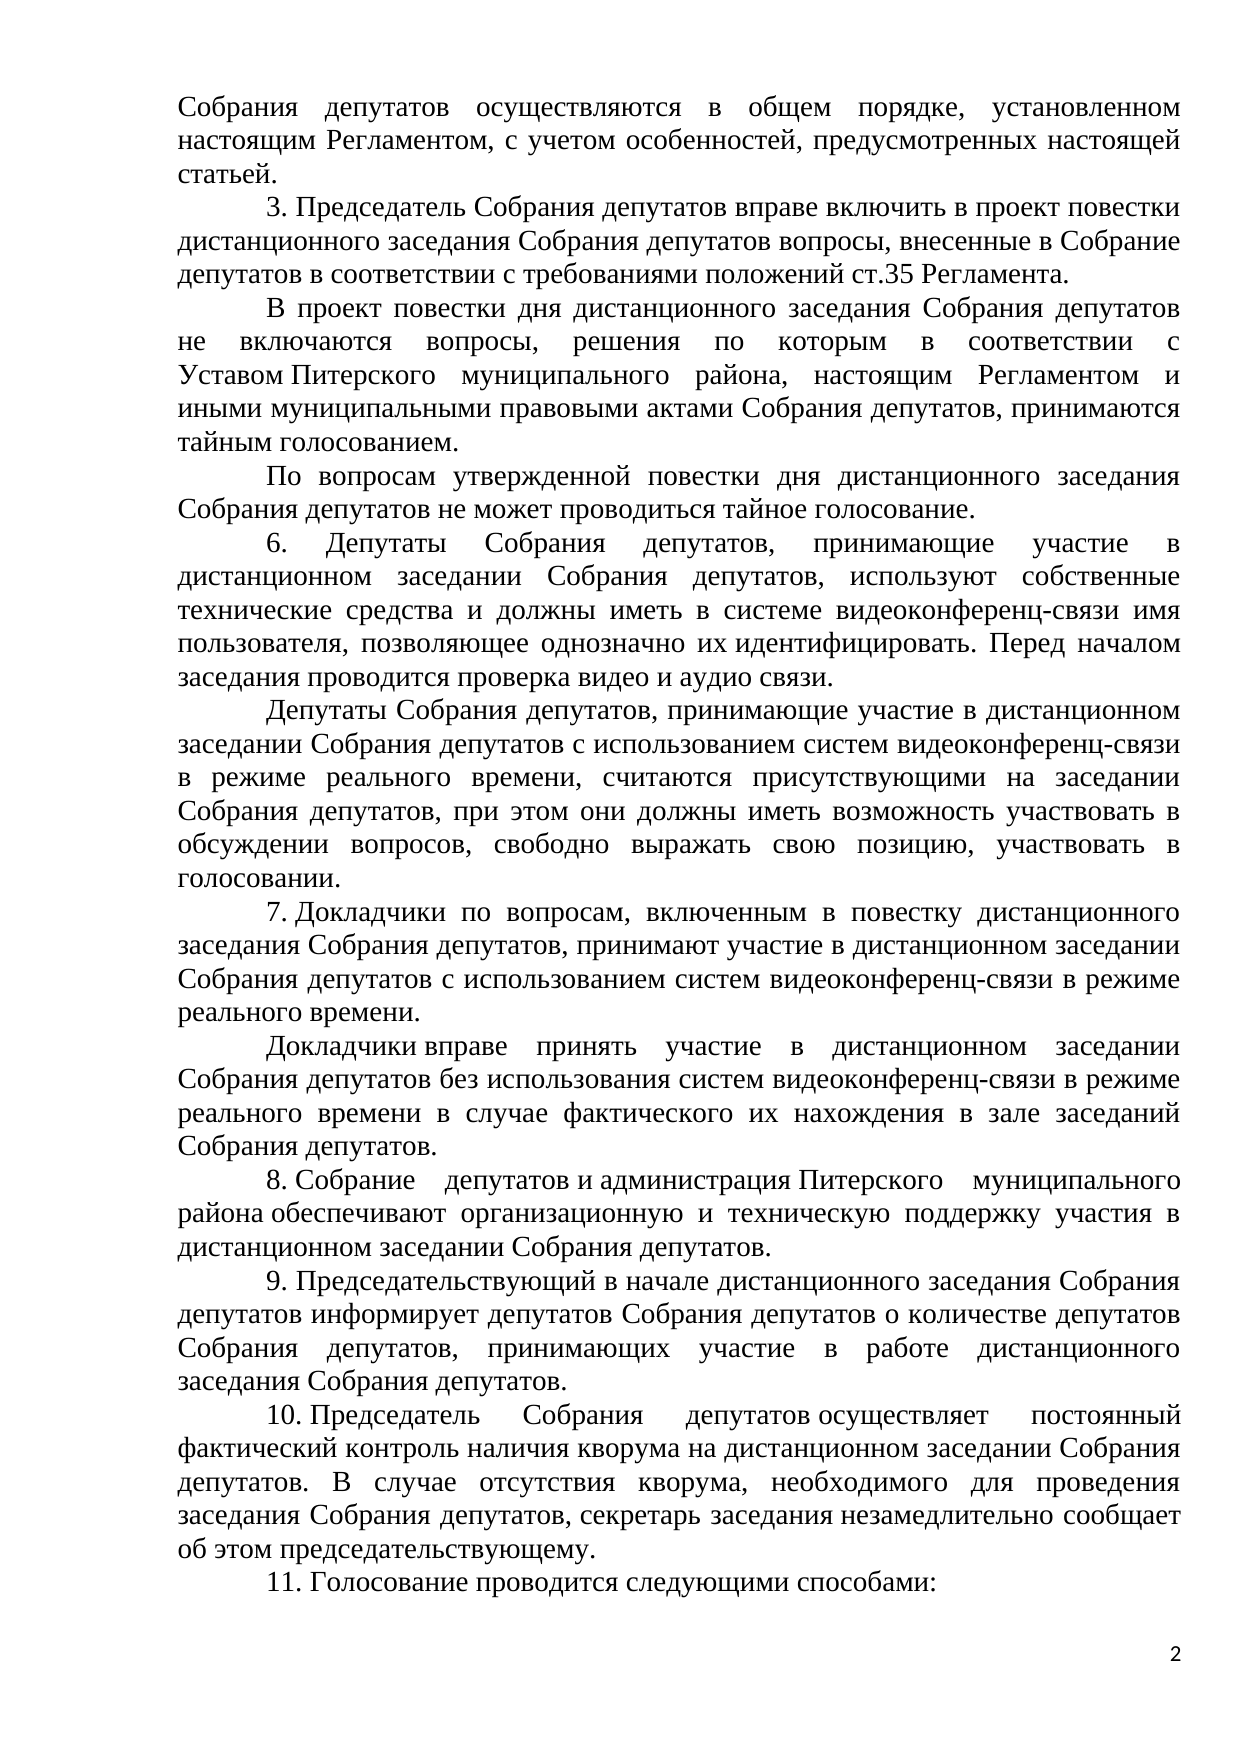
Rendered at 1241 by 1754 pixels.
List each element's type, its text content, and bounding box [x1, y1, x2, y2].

text 7. Докладчики по вопросам, включенным в повестку дистанционного заседания Собрания депутатов, принимают участие в дистанционном заседании Собрания депутатов с использованием систем видеоконференц-связи в режиме реального времени. [177, 894, 1181, 1028]
text Докладчики вправе принять участие в дистанционном заседании Собрания депутатов без использования систем видеоконференц-связи в режиме реального времени в случае фактического их нахождения в зале заседаний Собрания депутатов. [177, 1028, 1181, 1162]
text 9. Председательствующий в начале дистанционного заседания Собрания депутатов информирует депутатов Собрания депутатов о количестве депутатов Собрания депутатов, принимающих участие в работе дистанционного заседания Собрания депутатов. [177, 1263, 1181, 1397]
text Депутаты Собрания депутатов, принимающие участие в дистанционном заседании Собрания депутатов с использованием систем видеоконференц-связи в режиме реального времени, считаются присутствующими на заседании Собрания депутатов, при этом они должны иметь возможность участвовать в обсуждении вопросов, свободно выражать свою позицию, участвовать в голосовании. [177, 692, 1181, 894]
text В проект повестки дня дистанционного заседания Собрания депутатов не включаются вопросы, решения по которым в соответствии с Уставом Питерского муниципального района, настоящим Регламентом и иными муниципальными правовыми актами Собрания депутатов, принимаются тайным голосованием. [177, 290, 1181, 458]
text 6. Депутаты Собрания депутатов, принимающие участие в дистанционном заседании Собрания депутатов, используют собственные технические средства и должны иметь в системе видеоконференц-связи имя пользователя, позволяющее однозначно их идентифицировать. Перед началом заседания проводится проверка видео и аудио связи. [177, 525, 1181, 692]
text 11. Голосование проводится следующими способами: [177, 1564, 1181, 1598]
text 8. Собрание депутатов и администрация Питерского муниципального района обеспечивают организационную и техническую поддержку участия в дистанционном заседании Собрания депутатов. [177, 1162, 1181, 1263]
text 3. Председатель Собрания депутатов вправе включить в проект повестки дистанционного заседания Собрания депутатов вопросы, внесенные в Собрание депутатов в соответствии с требованиями положений ст.35 Регламента. [177, 189, 1181, 290]
text По вопросам утвержденной повестки дня дистанционного заседания Собрания депутатов не может проводиться тайное голосование. [177, 458, 1181, 525]
text 10. Председатель Собрания депутатов осуществляет постоянный фактический контроль наличия кворума на дистанционном заседании Собрания депутатов. В случае отсутствия кворума, необходимого для проведения заседания Собрания депутатов, секретарь заседания незамедлительно сообщает об этом председательствующему. [177, 1397, 1181, 1564]
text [177, 89, 1181, 189]
